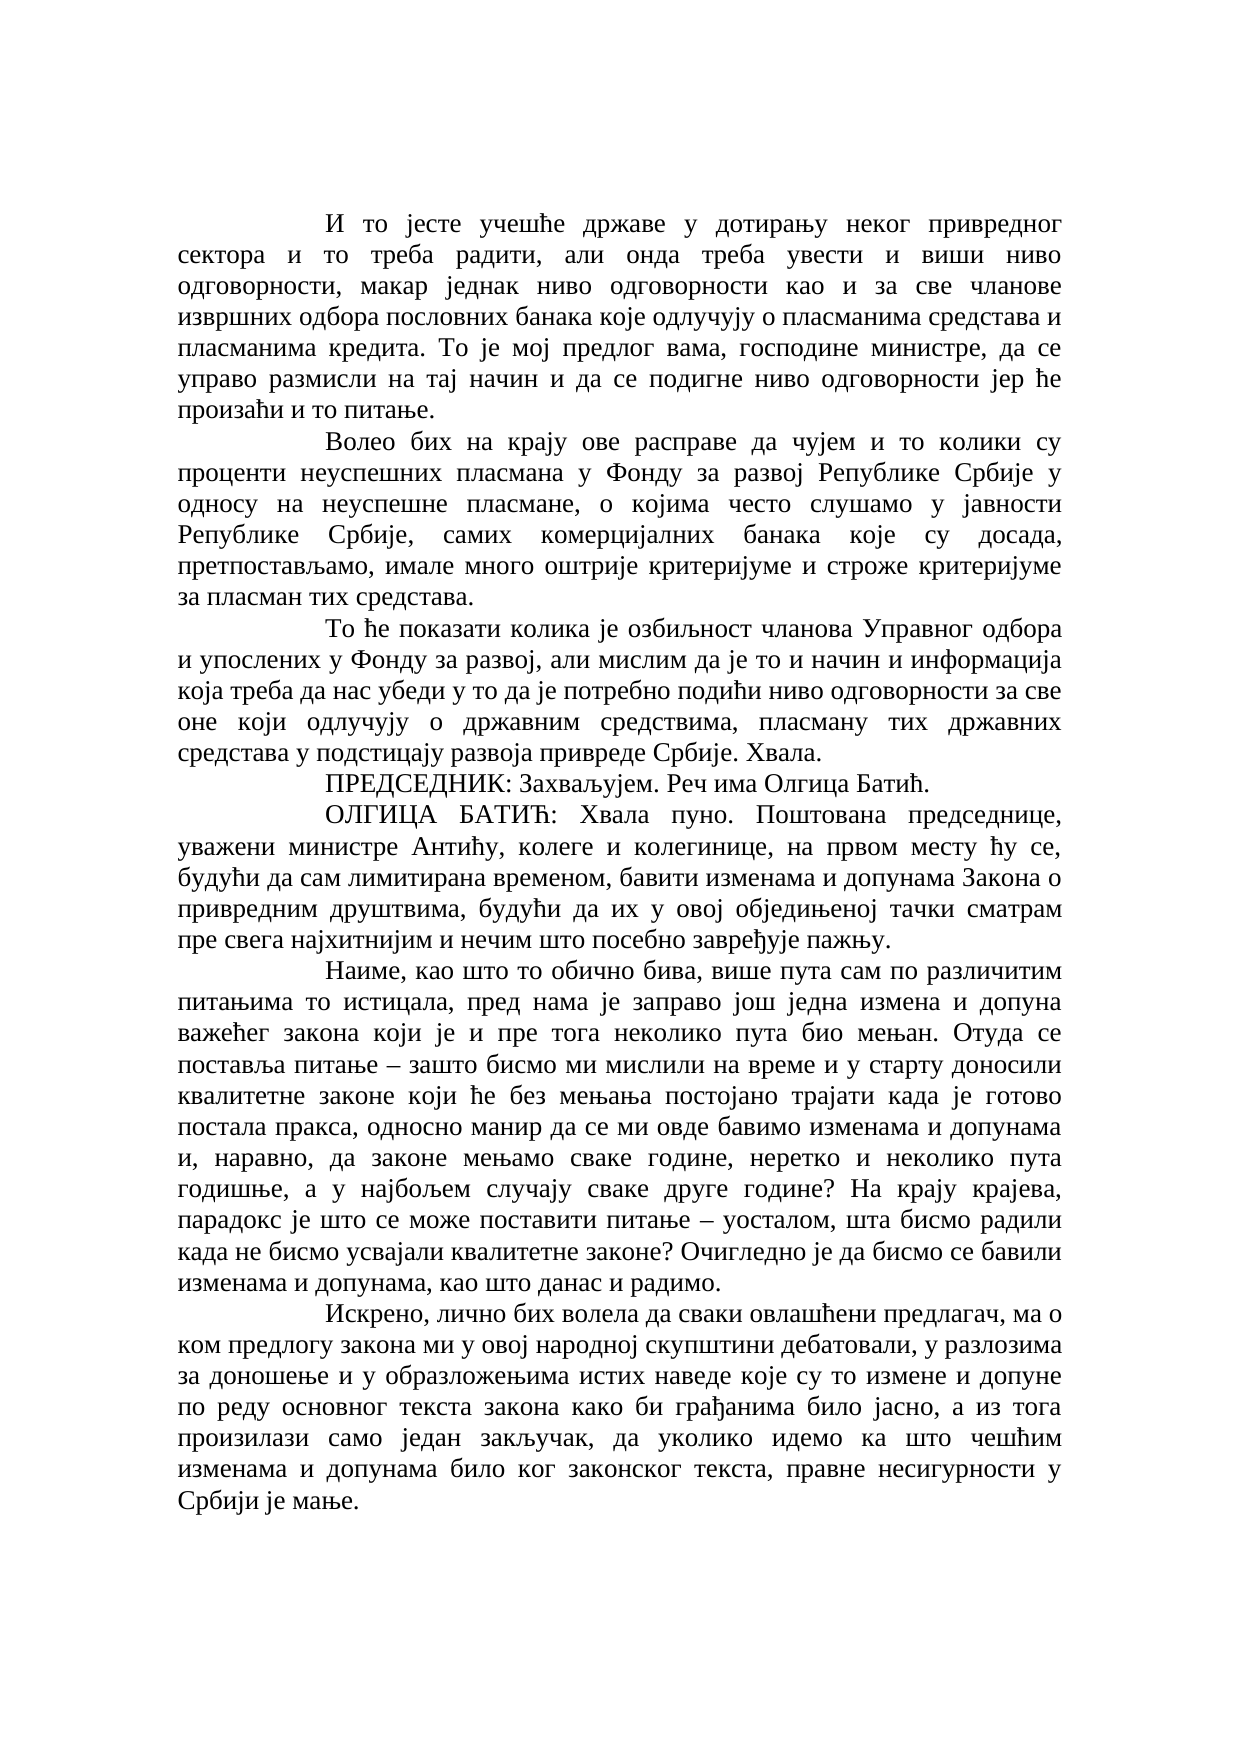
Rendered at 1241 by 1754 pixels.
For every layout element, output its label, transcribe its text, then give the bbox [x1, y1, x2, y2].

text ОЛГИЦА БАТИЋ: Хвала пуно. Поштована председнице, уважени министре Антићу, колеге и колегинице, на првом месту ћу се, будући да сам лимитирана временом, бавити изменама и допунама Закона о привредним друштвима, будући да их у овој обједињеној тачки сматрам пре свега најхитнијим и нечим што посебно завређује пажњу. [177, 798, 1063, 954]
text И то јесте учешће државе у дотирању неког привредног сектора и то треба радити, али онда треба увести и виши ниво одговорности, макар једнак ниво одговорности као и за све чланове извршних одбора пословних банака које одлучују о пласманима средстава и пласманима кредита. То је мој предлог вама, господине министре, да се управо размисли на тај начин и да се подигне ниво одговорности јер ће произаћи и то питање. [177, 207, 1063, 425]
text Искрено, лично бих волела да сваки овлашћени предлагач, ма о ком предлогу закона ми у овој народној скупштини дебатовали, у разлозима за доношење и у образложењима истих наведе које су то измене и допуне по реду основног текста закона како би грађанима било јасно, а из тога произилази само један закључак, да уколико идемо ка што чешћим изменама и допунама било ког законског текста, правне несигурности у Србији је мање. [177, 1297, 1063, 1515]
text Наиме, као што то обично бива, више пута сам по различитим питањима то истицала, пред нама је заправо још једна измена и допуна важећег закона који је и пре тога неколико пута био мењан. Отуда се поставља питање – зашто бисмо ми мислили на време и у старту доносили квалитетне законе који ће без мењања постојано трајати када је готово постала пракса, односно манир да се ми овде бавимо изменама и допунама и, наравно, да законе мењамо сваке године, неретко и неколико пута годишње, а у најбољем случају сваке друге године? На крају крајева, парадокс је што се може поставити питање – уосталом, шта бисмо радили када не бисмо усвајали квалитетне законе? Очигледно је да бисмо се бавили изменама и допунама, као што данас и радимо. [177, 954, 1063, 1297]
text Волео бих на крају ове расправе да чујем и то колики су проценти неуспешних пласмана у Фонду за развој Републике Србије у односу на неуспешне пласмане, о којима често слушамо у јавности Републике Србије, самих комерцијалних банака које су досада, претпостављамо, имале много оштрије критеријуме и строже критеријуме за пласман тих средстава. [177, 425, 1063, 612]
text То ће показати колика је озбиљност чланова Управног одбора и упослених у Фонду за развој, али мислим да је то и начин и информација која треба да нас убеди у то да је потребно подићи ниво одговорности за све оне који одлучују о државним средствима, пласману тих државних средстава у подстицају развоја привреде Србије. Хвала. [177, 612, 1063, 767]
text ПРЕДСЕДНИК: Захваљујем. Реч има Олгица Батић. [177, 767, 1063, 798]
